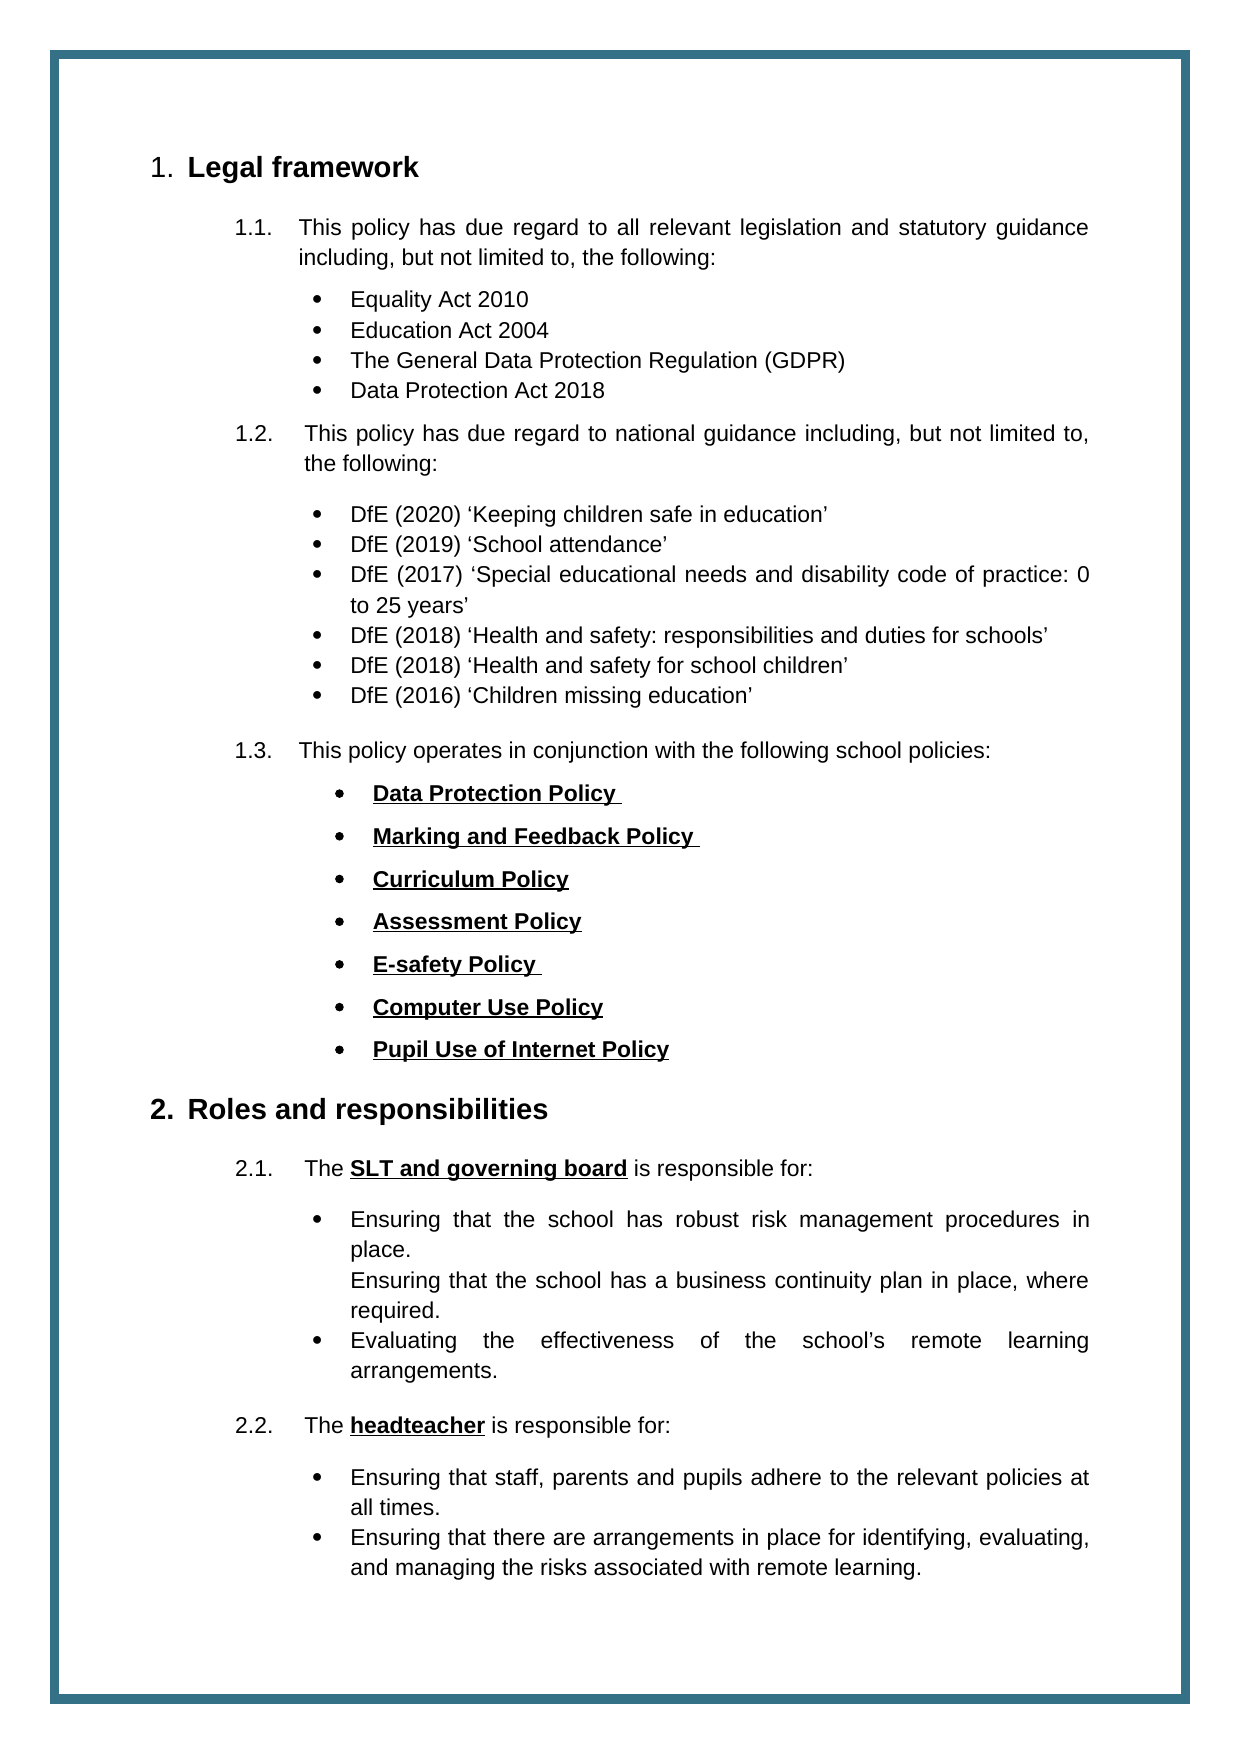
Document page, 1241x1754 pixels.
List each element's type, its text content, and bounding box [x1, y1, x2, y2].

text Curriculum Policy [335, 866, 1090, 892]
text E-safety Policy [335, 951, 1090, 977]
list This policy has due regard to national guidance including, but not limited to, the following: [254, 420, 1090, 476]
text This policy operates in conjunction with the following school policies: [253, 737, 1090, 764]
text Equality Act 2010 [313, 286, 1090, 313]
text Ensuring that there are arrangements in place for identifying, evaluating, and managing the risks associated with remote learning. [313, 1524, 1090, 1581]
text Ensuring that staff, parents and pupils adhere to the relevant policies at all times. [313, 1463, 1090, 1520]
subtitle Legal framework [150, 150, 1090, 183]
text The SLT and governing board is responsible for: [254, 1155, 1090, 1182]
text DfE (2019) ‘School attendance’ [313, 531, 1090, 558]
text Computer Use Policy [335, 994, 1090, 1020]
list Ensuring that the school has a business continuity plan in place, where required. [350, 1267, 1090, 1323]
text The General Data Protection Regulation (GDPR) [313, 347, 1090, 373]
text DfE (2016) ‘Children missing education’ [313, 682, 1090, 709]
subtitle Roles and responsibilities [150, 1092, 1090, 1125]
text DfE (2020) ‘Keeping children safe in education’ [313, 501, 1090, 527]
text Education Act 2004 [313, 317, 1090, 343]
text Ensuring that the school has robust risk management procedures in place. [313, 1206, 1090, 1263]
text Pupil Use of Internet Policy [335, 1036, 1090, 1063]
text The headteacher is responsible for: [254, 1412, 1090, 1439]
text This policy has due regard to all relevant legislation and statutory guidance including, but not limited to, the following: [253, 213, 1090, 270]
text DfE (2018) ‘Health and safety for school children’ [313, 652, 1090, 678]
text Evaluating the effectiveness of the school’s remote learning arrangements. [313, 1327, 1090, 1384]
text DfE (2018) ‘Health and safety: responsibilities and duties for schools’ [313, 622, 1090, 648]
text Assessment Policy [335, 908, 1090, 935]
text Data Protection Policy [335, 780, 1090, 807]
text Data Protection Act 2018 [313, 377, 1090, 403]
text DfE (2017) ‘Special educational needs and disability code of practice: 0 to 25 years’ [313, 561, 1090, 618]
text Marking and Feedback Policy [335, 823, 1090, 849]
